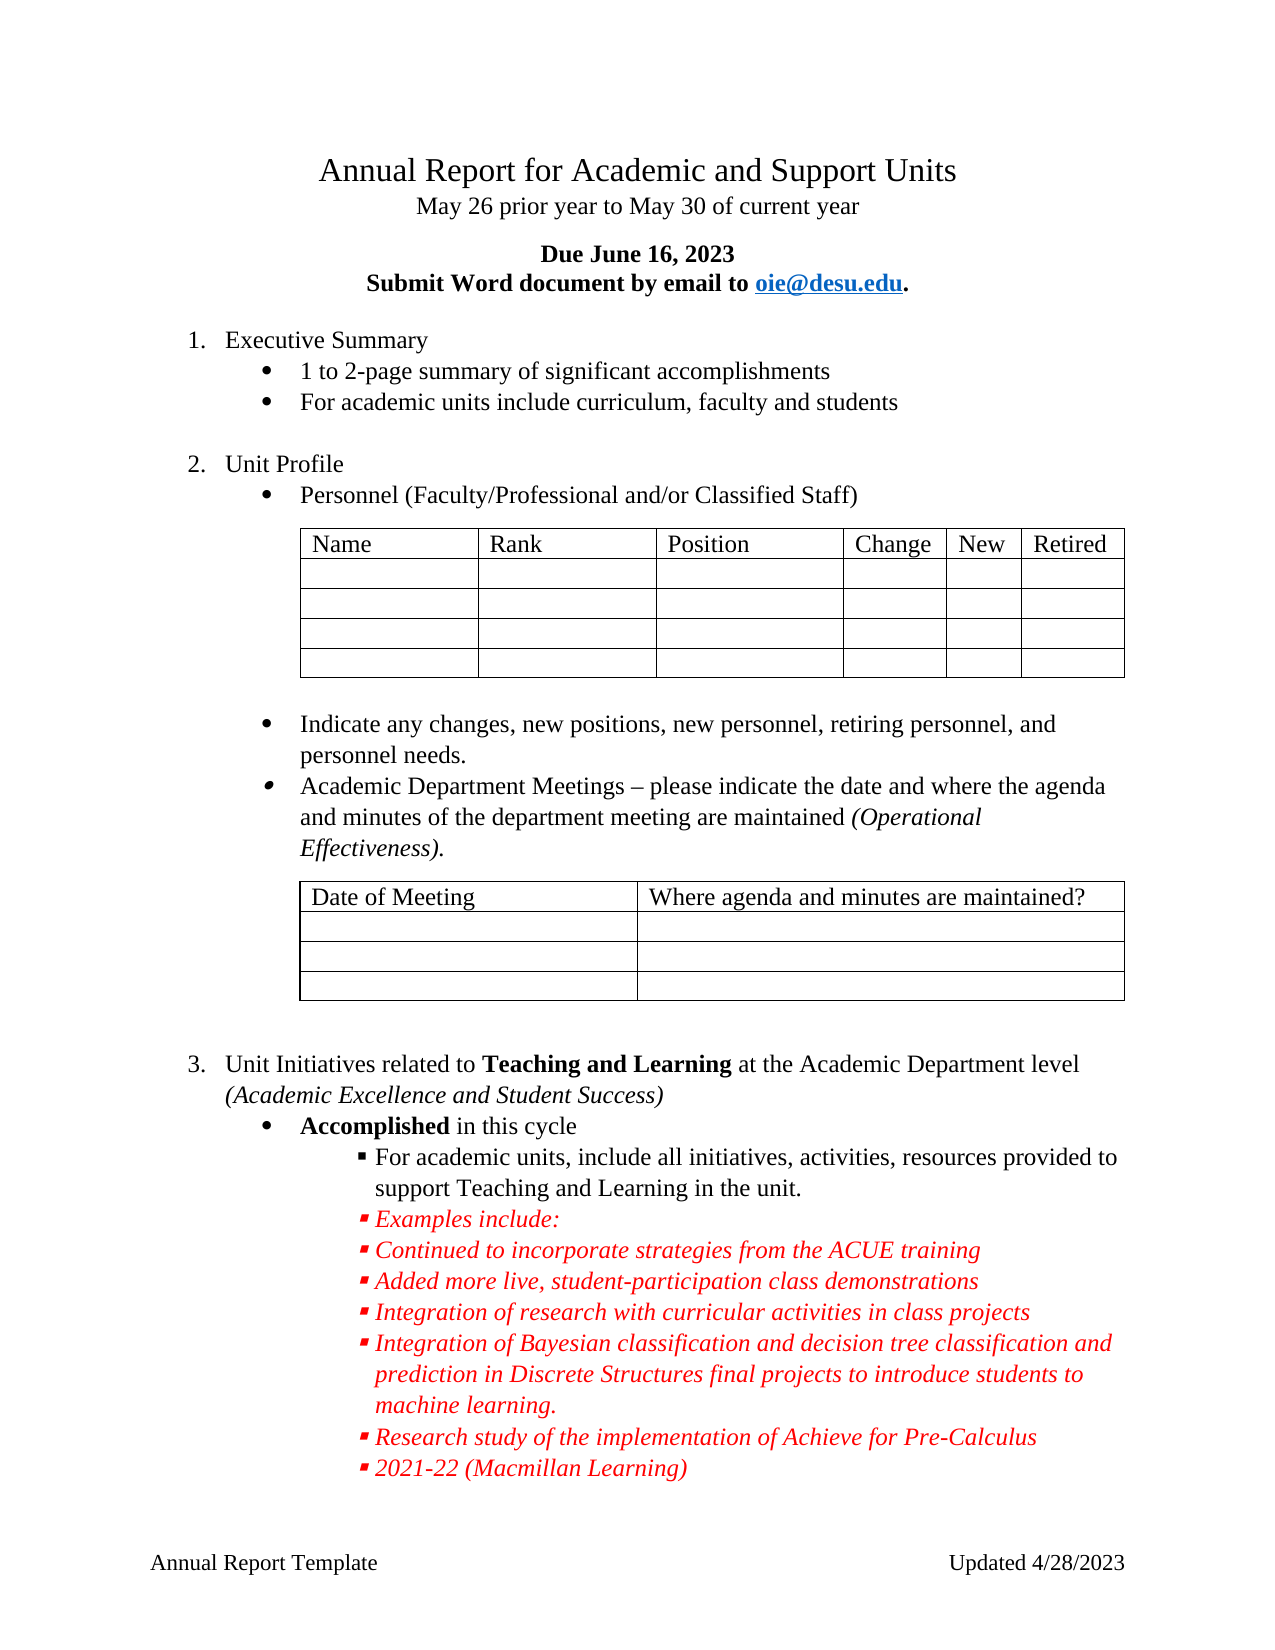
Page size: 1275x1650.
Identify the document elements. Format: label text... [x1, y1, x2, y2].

table_cell [657, 619, 843, 647]
table_cell [638, 972, 1124, 1000]
table_cell [947, 649, 1021, 677]
list Added more live, student-participation class demonstrations [356, 1266, 1125, 1295]
table_cell [479, 589, 656, 618]
list Accomplished in this cycle [262, 1111, 1125, 1140]
table_cell [301, 589, 478, 618]
table_header Retired [1022, 529, 1124, 558]
text Submit Word document by email to oie@desu.edu. [150, 268, 1125, 297]
list Unit Profile [187, 449, 1125, 478]
table_header Change [844, 529, 946, 558]
table_cell [1022, 619, 1124, 647]
table_cell [844, 589, 946, 618]
table_cell [479, 649, 656, 677]
table_cell [301, 619, 478, 647]
table_cell [479, 559, 656, 588]
table_cell [301, 649, 478, 677]
table_cell [657, 589, 843, 618]
list 1 to 2-page summary of significant accomplishments [262, 356, 1125, 385]
list For academic units include curriculum, faculty and students [262, 387, 1125, 416]
table_cell [479, 619, 656, 647]
table_cell [844, 619, 946, 647]
text Due June 16, 2023 [150, 239, 1125, 268]
table_cell [301, 942, 637, 971]
list Personnel (Faculty/Professional and/or Classified Staff) [262, 481, 1125, 509]
list Integration of Bayesian classification and decision tree classification and prediction in Discrete Structures final projects to introduce students to machine learning. [356, 1328, 1125, 1419]
table_cell [947, 619, 1021, 647]
table_cell [638, 912, 1124, 941]
list Continued to incorporate strategies from the ACUE training [356, 1235, 1125, 1264]
table_header Date of Meeting [301, 882, 637, 911]
table_header New [947, 529, 1021, 558]
table_cell [301, 559, 478, 588]
table_cell [1022, 589, 1124, 618]
text Annual Report for Academic and Support Units [150, 150, 1125, 188]
list Indicate any changes, new positions, new personnel, retiring personnel, and personnel needs. [262, 709, 1125, 769]
list For academic units, include all initiatives, activities, resources provided to support Teaching and Learning in the unit. [356, 1142, 1125, 1202]
list Examples include: [356, 1204, 1125, 1233]
list Executive Summary [187, 325, 1125, 354]
text May 26 prior year to May 30 of current year [150, 191, 1125, 220]
table_cell [844, 559, 946, 588]
table_cell [301, 912, 637, 941]
table_cell [844, 649, 946, 677]
table_cell [1022, 559, 1124, 588]
list 2021-22 (Macmillan Learning) [356, 1453, 1125, 1481]
table_cell [657, 559, 843, 588]
table_cell [657, 649, 843, 677]
table_header Where agenda and minutes are maintained? [638, 882, 1124, 911]
table_cell [947, 559, 1021, 588]
list Unit Initiatives related to Teaching and Learning at the Academic Department level (Academic Excellence and Student Success) [187, 1049, 1125, 1109]
list Research study of the implementation of Achieve for Pre-Calculus [356, 1422, 1125, 1450]
list Integration of research with curricular activities in class projects [356, 1297, 1125, 1326]
table_cell [1022, 649, 1124, 677]
table_header Name [301, 529, 478, 558]
table_cell [301, 972, 637, 1000]
table_cell [638, 942, 1124, 971]
table_cell [947, 589, 1021, 618]
table_header Position [657, 529, 843, 558]
table_header Rank [479, 529, 656, 558]
list Academic Department Meetings – please indicate the date and where the agenda and minutes of the department meeting are maintained (Operational Effectiveness). [262, 771, 1125, 862]
